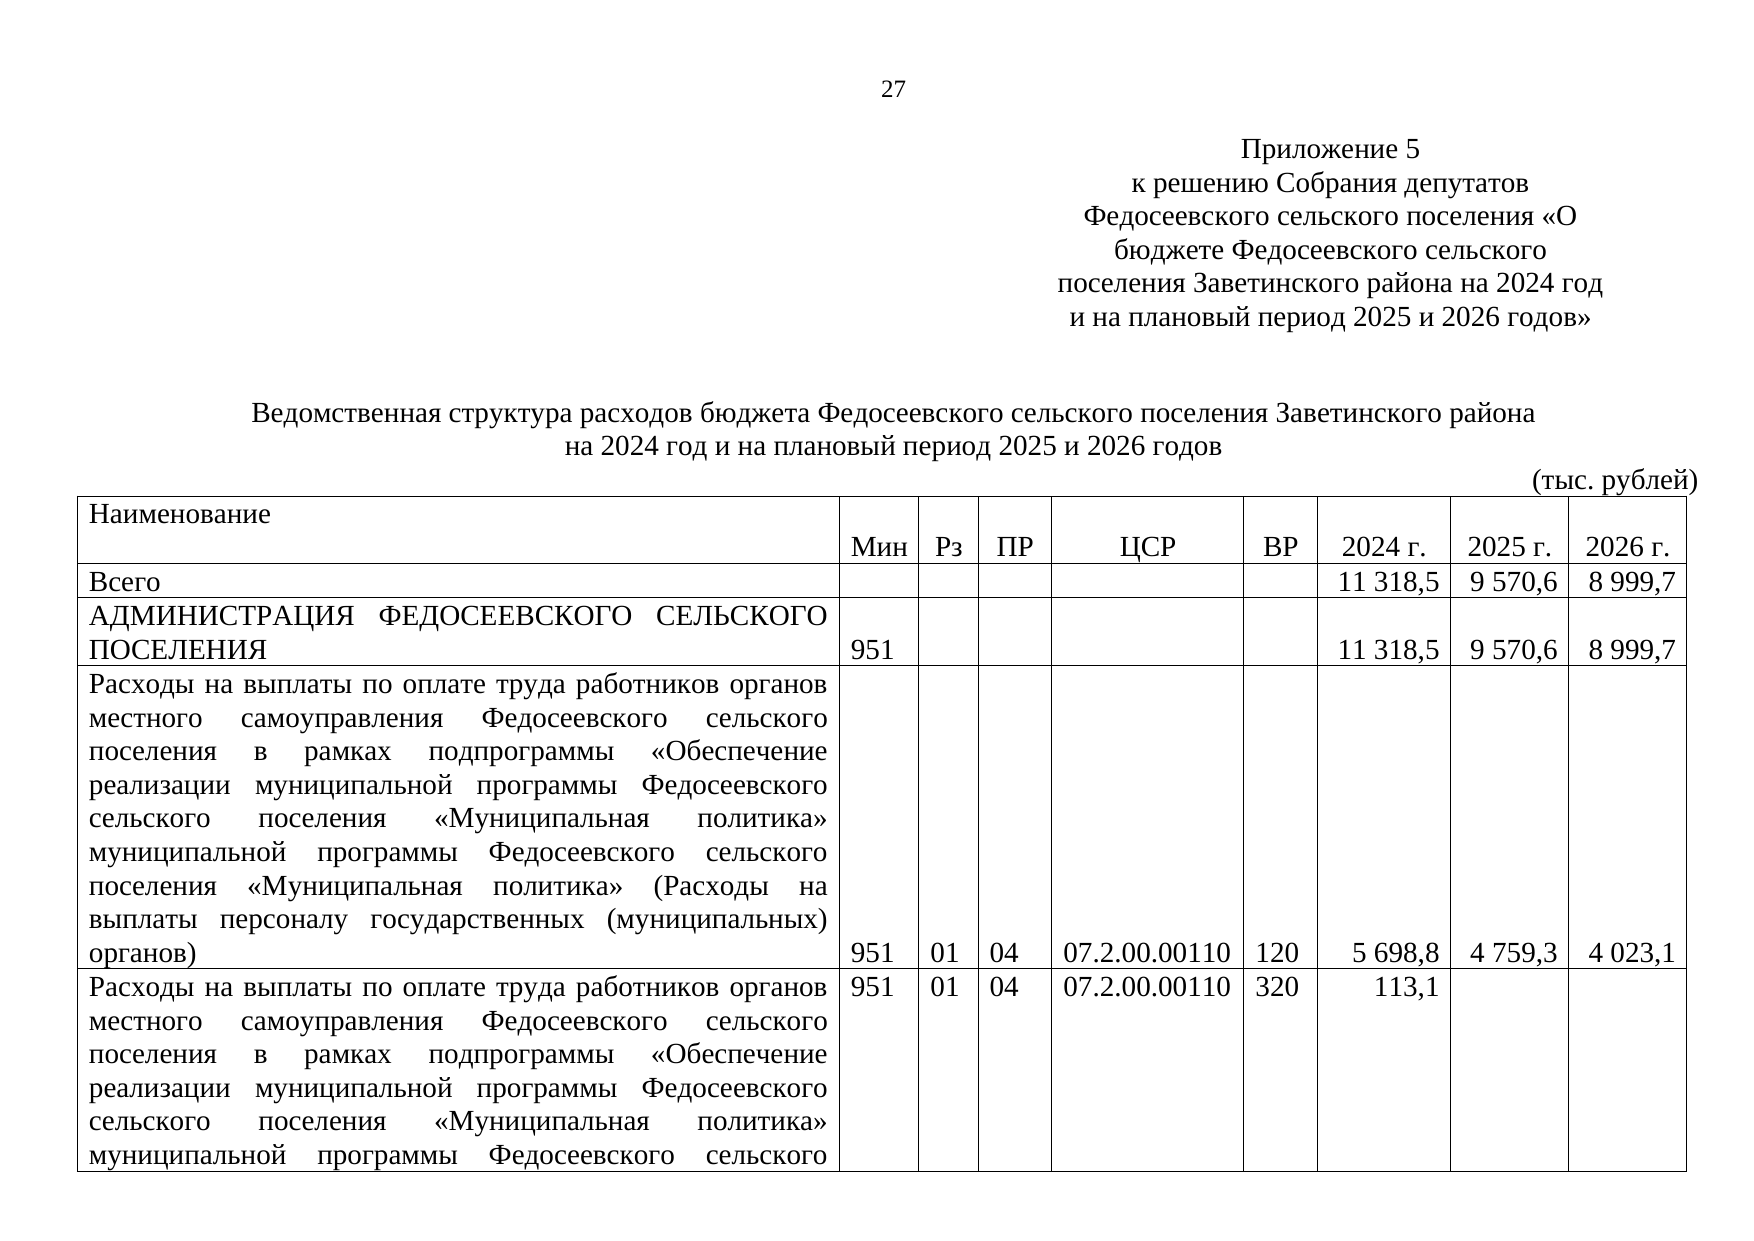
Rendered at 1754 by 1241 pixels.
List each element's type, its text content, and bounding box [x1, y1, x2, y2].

table_cell Расходы на выплаты по оплате труда работников органов местного самоуправления Федосеевского сельского поселения в рамках подпрограммы «Обеспечение реализации муниципальной программы Федосеевского сельского поселения «Муниципальная политика» муниципальной программы Федосеевского сельского поселения «Муниципальная политика» (Расходы на выплаты персоналу государственных (муниципальных) органов) [78, 666, 839, 968]
table_cell 951 [840, 598, 918, 665]
text (тыс. рублей) [89, 462, 1698, 496]
table_cell [919, 598, 978, 665]
table_cell 4 023,1 [1569, 666, 1686, 968]
table_header 2026 г. [1569, 497, 1686, 563]
table_cell [919, 564, 978, 597]
table_cell АДМИНИСТРАЦИЯ ФЕДОСЕЕВСКОГО СЕЛЬСКОГО ПОСЕЛЕНИЯ [78, 598, 839, 665]
table_cell 113,1 [1318, 969, 1450, 1171]
table_cell [979, 598, 1051, 665]
text на 2024 год и на плановый период 2025 и 2026 годов [89, 428, 1698, 462]
table_cell 11 318,5 [1318, 564, 1450, 597]
table_header ВР [1244, 497, 1317, 563]
table_cell 01 [919, 969, 978, 1171]
table_cell [1569, 969, 1686, 1171]
table_cell 8 999,7 [1569, 564, 1686, 597]
table_header Приложение 5 к решению Собрания депутатов Федосеевского сельского поселения «О бюджете Федосеевского сельского поселения Заветинского района на 2024 год и на плановый период 2025 и 2026 годов» [1036, 131, 1624, 333]
table_cell 8 999,7 [1569, 598, 1686, 665]
table_cell 07.2.00.00110 [1052, 666, 1243, 968]
table_cell 01 [919, 666, 978, 968]
table_cell [1244, 564, 1317, 597]
table_cell [1052, 564, 1243, 597]
table_cell 04 [979, 666, 1051, 968]
table_cell 11 318,5 [1318, 598, 1450, 665]
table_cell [78, 969, 839, 1171]
table_header ЦСР [1052, 497, 1243, 563]
table_cell 4 759,3 [1451, 666, 1568, 968]
table_cell 951 [840, 969, 918, 1171]
table_header Рз [919, 497, 978, 563]
table_cell 320 [1244, 969, 1317, 1171]
table_cell [979, 564, 1051, 597]
table_cell 07.2.00.00110 [1052, 969, 1243, 1171]
table_cell 9 570,6 [1451, 598, 1568, 665]
table_cell 951 [840, 666, 918, 968]
table_header 2025 г. [1451, 497, 1568, 563]
table_header Мин [840, 497, 918, 563]
table_cell 5 698,8 [1318, 666, 1450, 968]
table_cell 120 [1244, 666, 1317, 968]
table_header 2024 г. [1318, 497, 1450, 563]
table_header ПР [979, 497, 1051, 563]
table_cell 9 570,6 [1451, 564, 1568, 597]
table_cell [840, 564, 918, 597]
table_cell 04 [979, 969, 1051, 1171]
table_cell [1244, 598, 1317, 665]
table_header Наименование [78, 497, 839, 563]
table_cell Всего [78, 564, 839, 597]
table_cell [1451, 969, 1568, 1171]
table_cell [1052, 598, 1243, 665]
text Ведомственная структура расходов бюджета Федосеевского сельского поселения Заветинского района [89, 395, 1698, 428]
